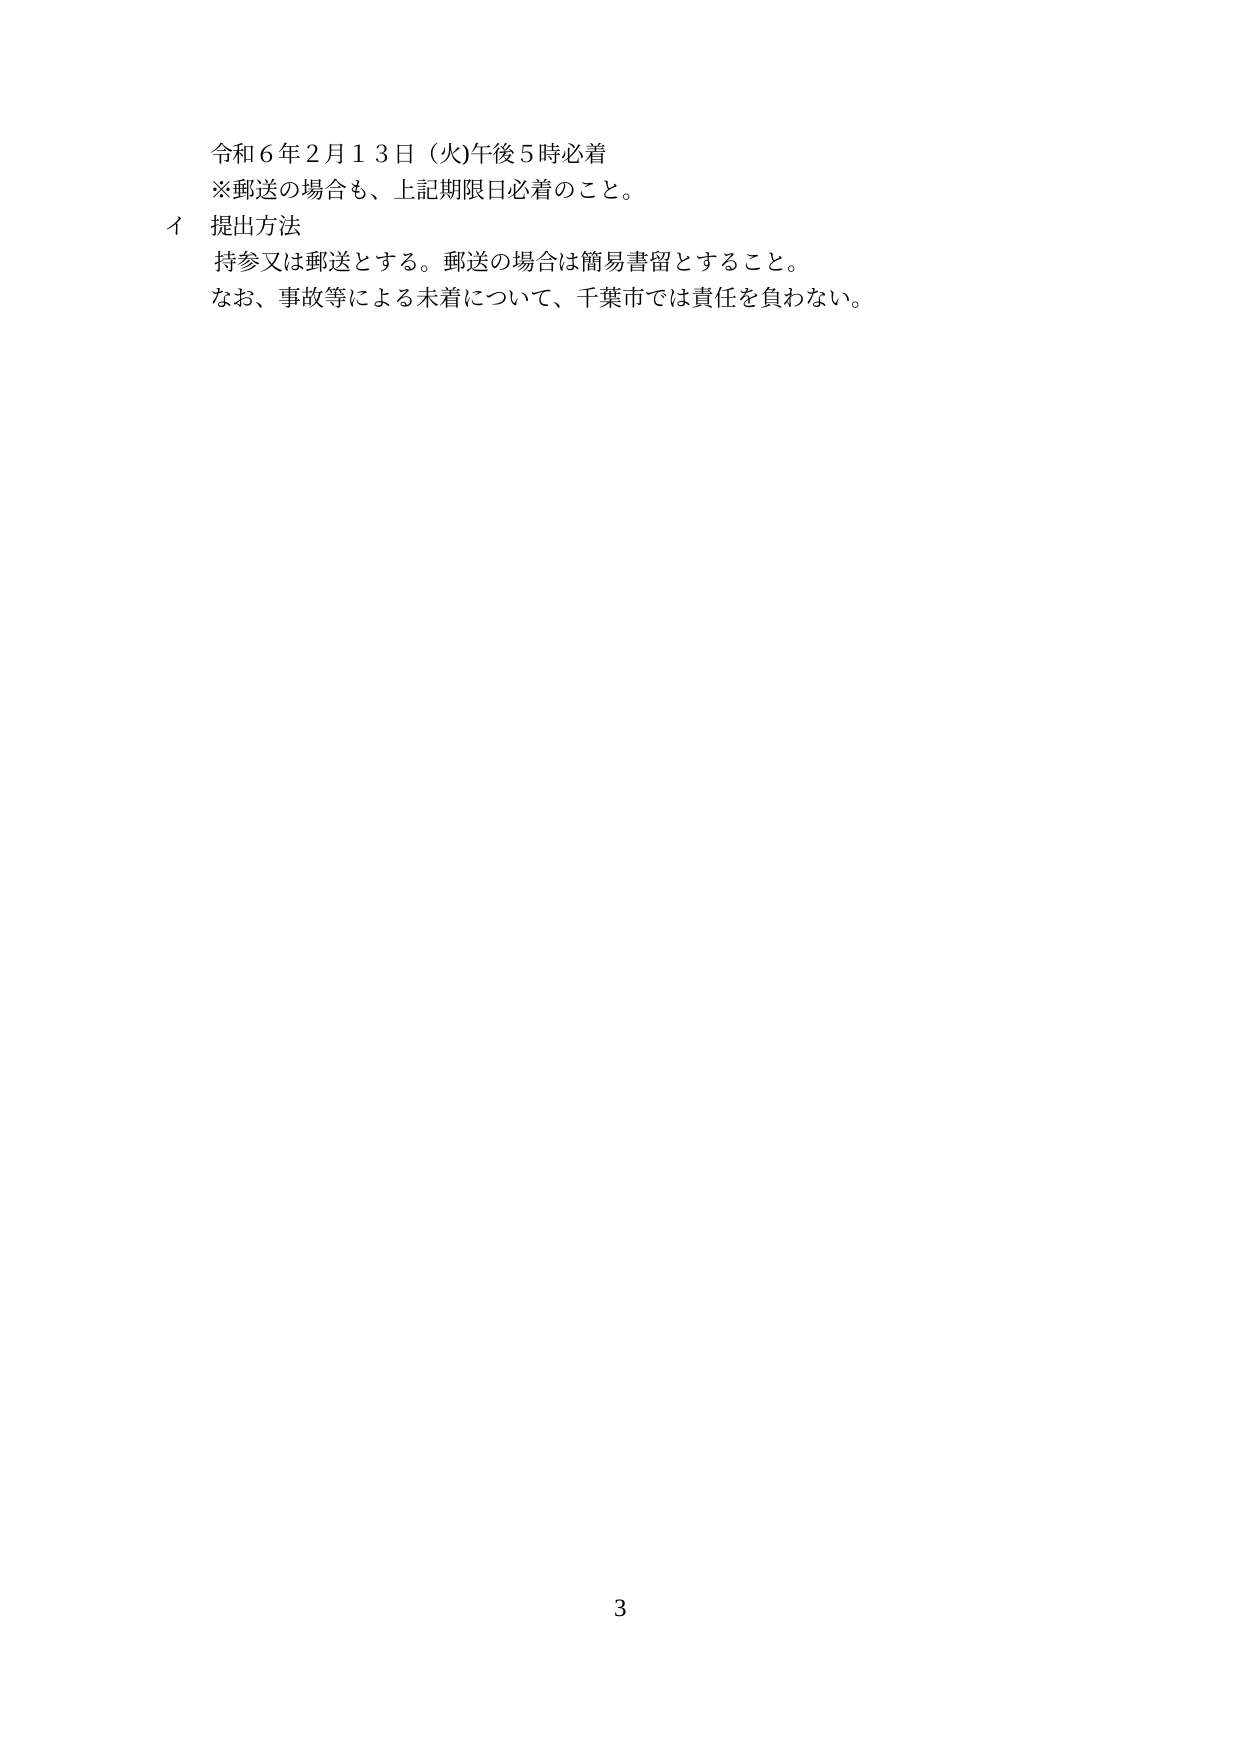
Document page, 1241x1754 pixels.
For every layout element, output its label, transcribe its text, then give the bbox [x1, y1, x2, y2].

text なお、事故等による未着について、千葉市では責任を負わない。 [118, 279, 1122, 315]
text 令和６年２月１３日（火)午後５時必着 [118, 135, 1122, 171]
text イ 提出方法 [118, 207, 1122, 243]
text 持参又は郵送とする。郵送の場合は簡易書留とすること。 [168, 243, 1122, 279]
text ※郵送の場合も、上記期限日必着のこと。 [118, 171, 1122, 207]
